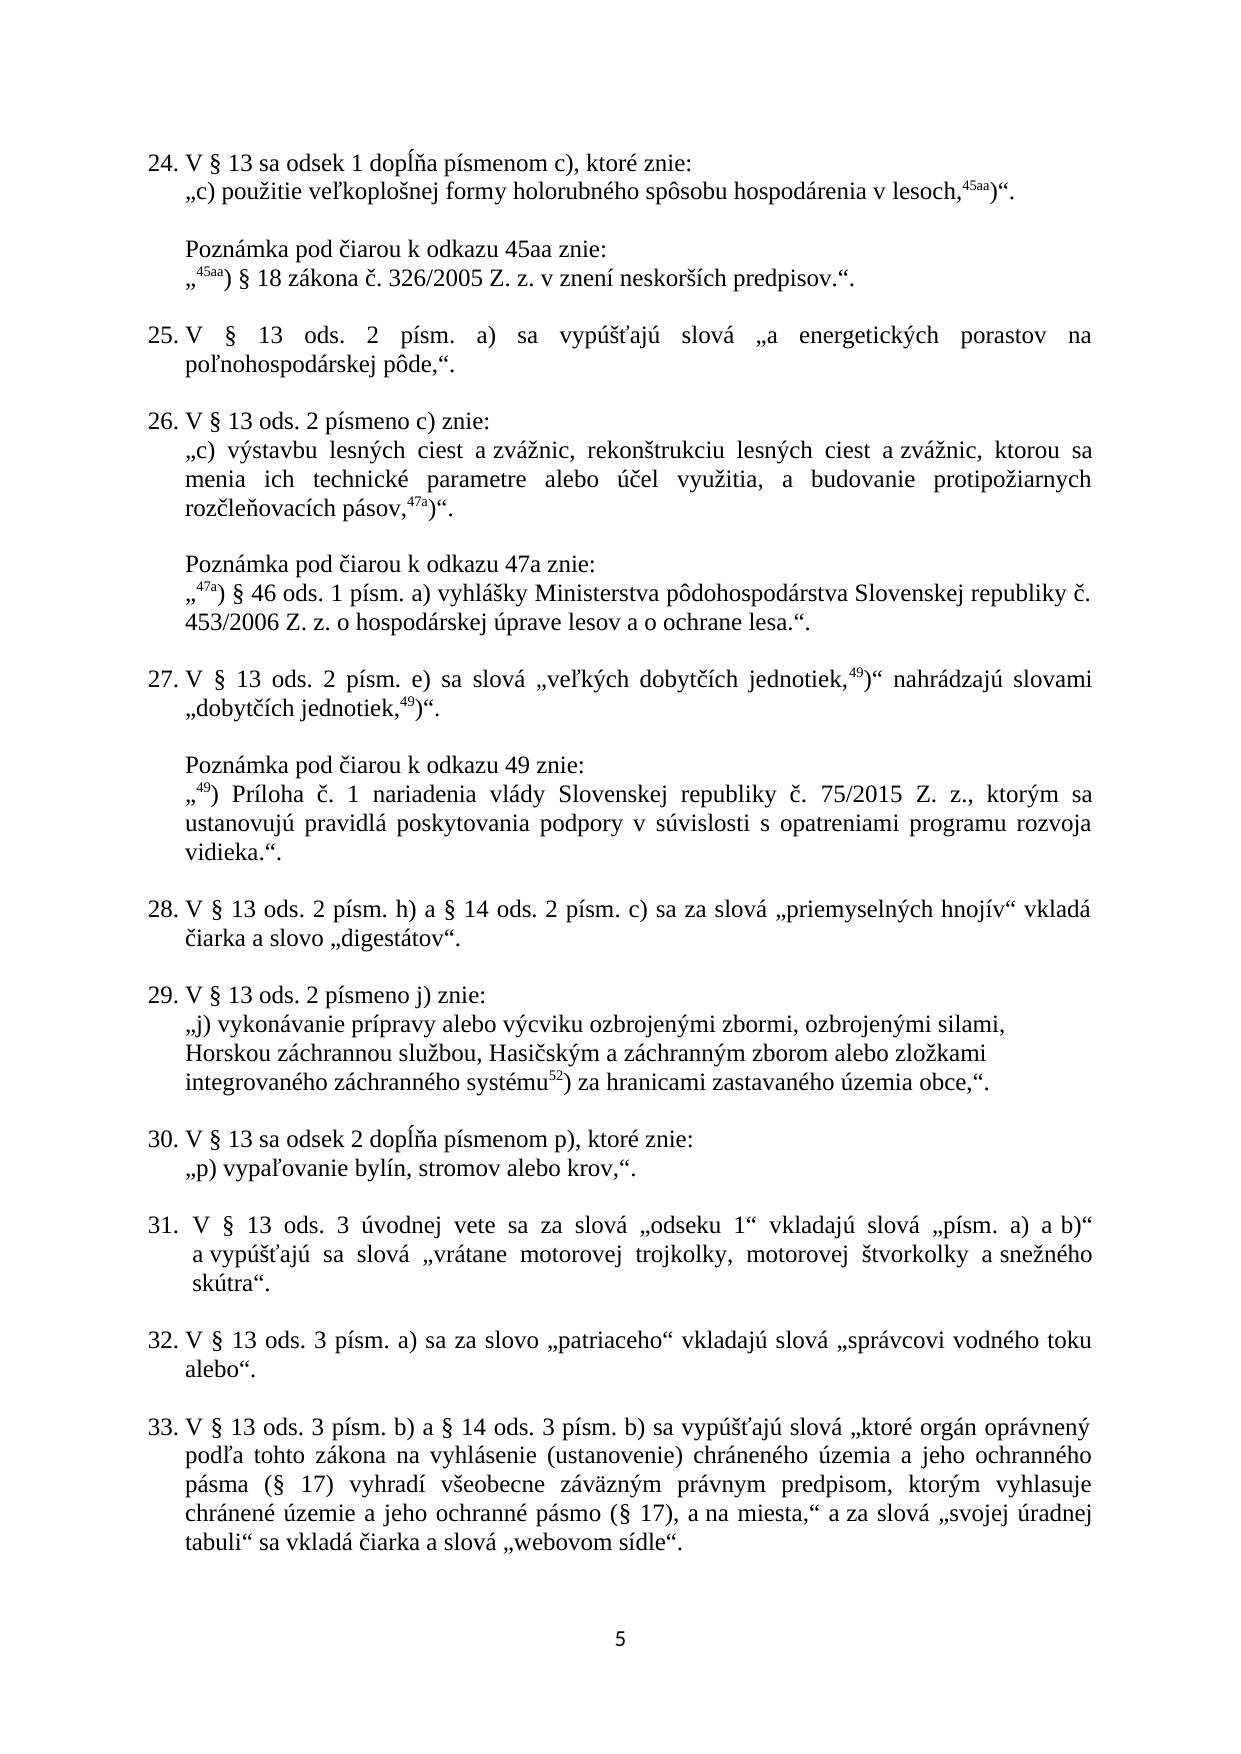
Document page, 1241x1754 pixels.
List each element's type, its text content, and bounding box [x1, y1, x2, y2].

list V § 13 ods. 2 písmeno c) znie: [148, 406, 1093, 435]
list V § 13 ods. 2 písm. h) a § 14 ods. 2 písm. c) sa za slová „priemyselných hnojív“ vkladá čiarka a slovo „digestátov“. [148, 894, 1093, 952]
list V § 13 ods. 3 písm. b) a § 14 ods. 3 písm. b) sa vypúšťajú slová „ktoré orgán oprávnený podľa tohto zákona na vyhlásenie (ustanovenie) chráneného územia a jeho ochranného pásma (§ 17) vyhradí všeobecne záväzným právnym predpisom, ktorým vyhlasuje chránené územie a jeho ochranné pásmo (§ 17), a na miesta,“ a za slová „svojej úradnej tabuli“ sa vkladá čiarka a slová „webovom sídle“. [148, 1412, 1093, 1556]
list „45aa) § 18 zákona č. 326/2005 Z. z. v znení neskorších predpisov.“. [185, 263, 1093, 291]
text „47a) § 46 ods. 1 písm. a) vyhlášky Ministerstva pôdohospodárstva Slovenskej republiky č. 453/2006 Z. z. o hospodárskej úprave lesov a o ochrane lesa.“. [185, 578, 1093, 636]
text Poznámka pod čiarou k odkazu 47a znie: [148, 549, 1093, 578]
list Poznámka pod čiarou k odkazu 49 znie: [185, 751, 1093, 779]
list „p) vypaľovanie bylín, stromov alebo krov,“. [185, 1153, 1093, 1182]
list V § 13 sa odsek 2 dopĺňa písmenom p), ktoré znie: [148, 1124, 1093, 1153]
list V § 13 sa odsek 1 dopĺňa písmenom c), ktoré znie: [148, 148, 1093, 176]
list Poznámka pod čiarou k odkazu 45aa znie: [185, 234, 1093, 263]
list „49) Príloha č. 1 nariadenia vlády Slovenskej republiky č. 75/2015 Z. z., ktorým sa ustanovujú pravidlá poskytovania podpory v súvislosti s opatreniami programu rozvoja vidieka.“. [185, 779, 1093, 866]
text „c) použitie veľkoplošnej formy holorubného spôsobu hospodárenia v lesoch,45aa)“. [185, 176, 1093, 205]
list V § 13 ods. 2 písm. a) sa vypúšťajú slová „a energetických porastov na poľnohospodárskej pôde,“. [148, 320, 1093, 378]
list V § 13 ods. 3 písm. a) sa za slovo „patriaceho“ vkladajú slová „správcovi vodného toku alebo“. [148, 1326, 1093, 1383]
text „c) výstavbu lesných ciest a zvážnic, rekonštrukciu lesných ciest a zvážnic, ktorou sa menia ich technické parametre alebo účel využitia, a budovanie protipožiarnych rozčleňovacích pásov,47a)“. [185, 435, 1093, 521]
list V § 13 ods. 3 úvodnej vete sa za slová „odseku 1“ vkladajú slová „písm. a) a b)“ a vypúšťajú sa slová „vrátane motorovej trojkolky, motorovej štvorkolky a snežného skútra“. [148, 1211, 1093, 1297]
list V § 13 ods. 2 písmeno j) znie: [148, 981, 1093, 1009]
list V § 13 ods. 2 písm. e) sa slová „veľkých dobytčích jednotiek,49)“ nahrádzajú slovami „dobytčích jednotiek,49)“. [148, 664, 1093, 722]
text „j) vykonávanie prípravy alebo výcviku ozbrojenými zbormi, ozbrojenými silami, Horskou záchrannou službou, Hasičským a záchranným zborom alebo zložkami integrovaného záchranného systému52) za hranicami zastavaného územia obce,“. [185, 1009, 1093, 1096]
